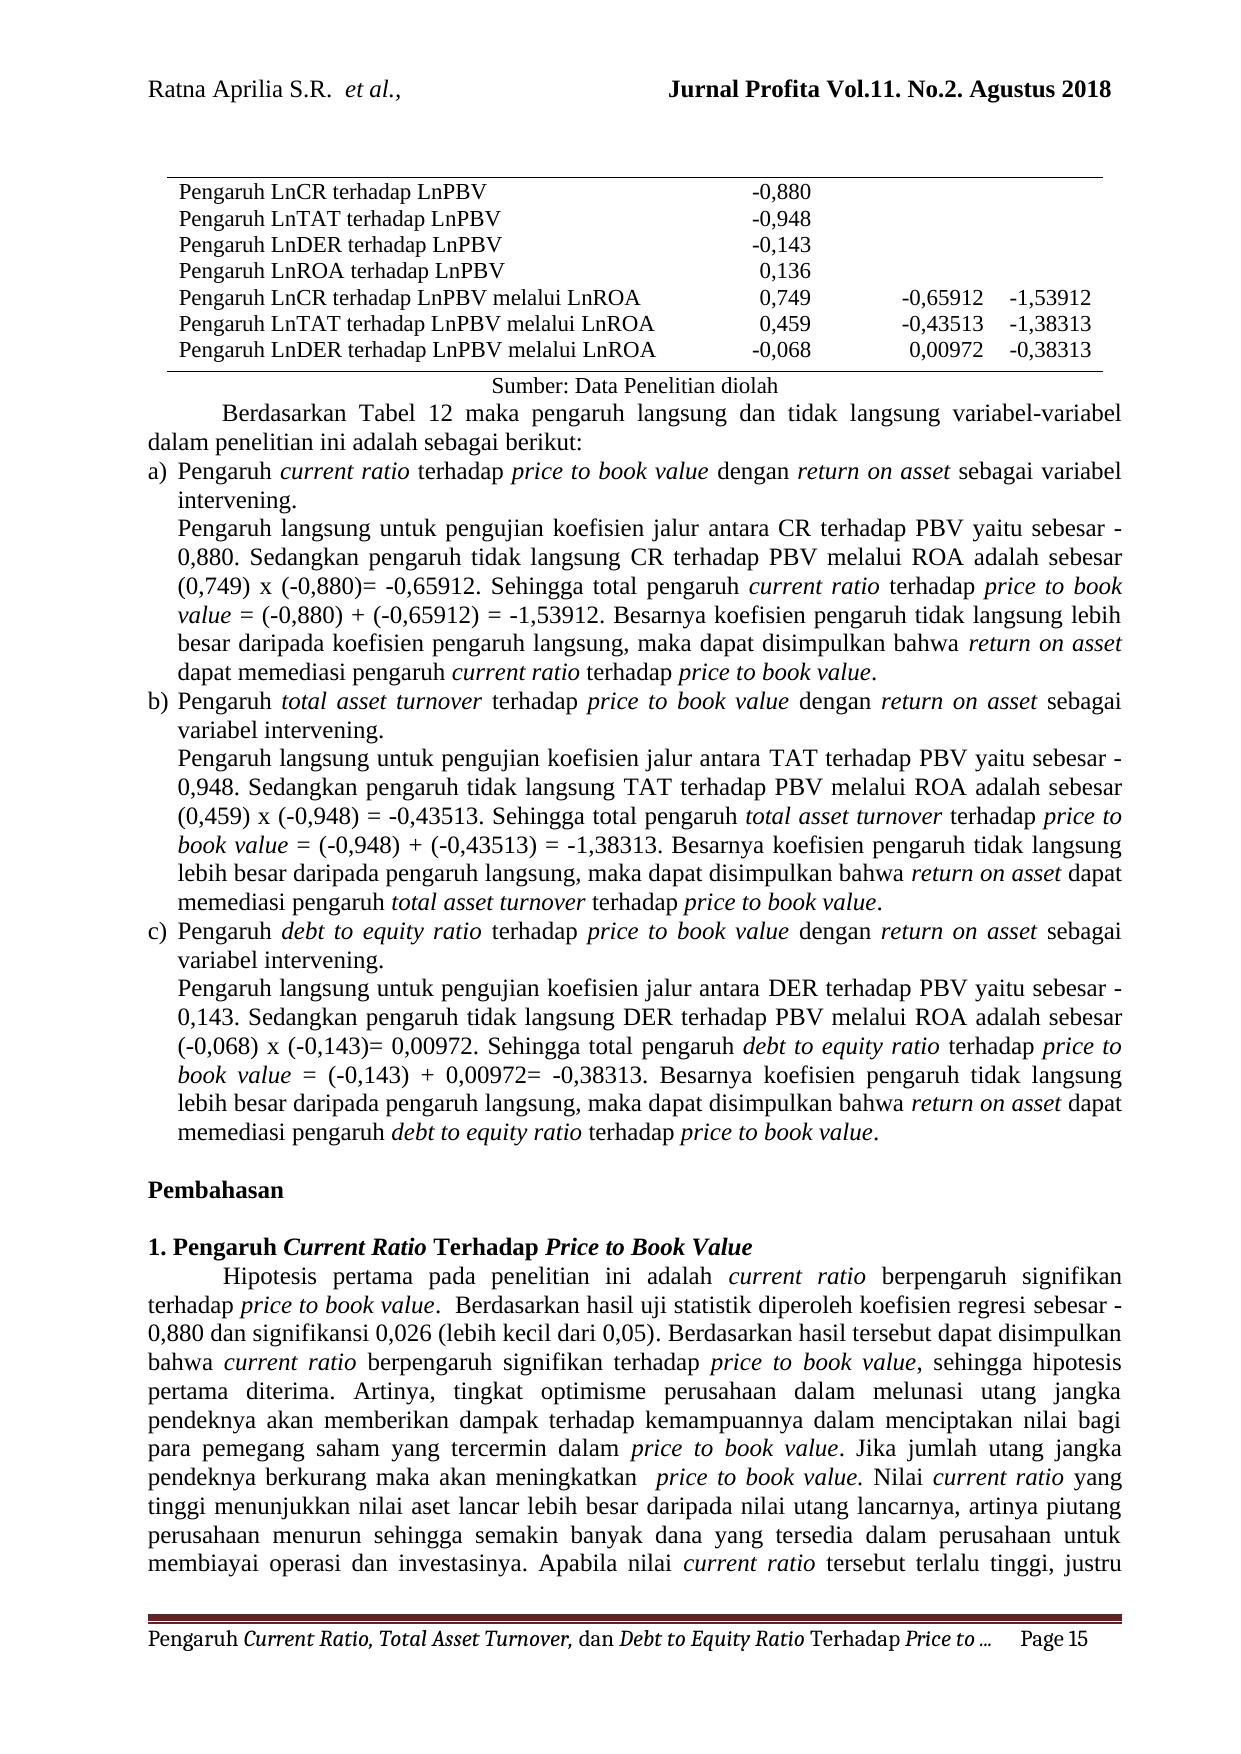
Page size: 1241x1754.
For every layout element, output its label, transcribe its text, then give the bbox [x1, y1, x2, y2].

list 1. Pengaruh Current Ratio Terhadap Price to Book Value [148, 1232, 1122, 1261]
list Pengaruh langsung untuk pengujian koefisien jalur antara CR terhadap PBV yaitu sebesar -0,880. Sedangkan pengaruh tidak langsung CR terhadap PBV melalui ROA adalah sebesar (0,749) x (-0,880)= -0,65912. Sehingga total pengaruh current ratio terhadap price to book value = (-0,880) + (-0,65912) = -1,53912. Besarnya koefisien pengaruh tidak langsung lebih besar daripada koefisien pengaruh langsung, maka dapat disimpulkan bahwa return on asset dapat memediasi pengaruh current ratio terhadap price to book value. [177, 513, 1122, 686]
table_cell Pengaruh LnCR terhadap LnPBV Pengaruh LnTAT terhadap LnPBV Pengaruh LnDER terhadap LnPBV Pengaruh LnROA terhadap LnPBV Pengaruh LnCR terhadap LnPBV melalui LnROA Pengaruh LnTAT terhadap LnPBV melalui LnROA Pengaruh LnDER terhadap LnPBV melalui LnROA [167, 178, 678, 371]
table_cell -0,65912 -0,43513 0,00972 [822, 178, 995, 371]
list Pembahasan [148, 1175, 1122, 1203]
text Sumber: Data Penelitian diolah [148, 372, 1122, 398]
list Pengaruh debt to equity ratio terhadap price to book value dengan return on asset sebagai variabel intervening. [148, 916, 1122, 973]
table_cell -1,53912 -1,38313 -0,38313 [995, 178, 1103, 371]
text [148, 1261, 1122, 1577]
list Pengaruh langsung untuk pengujian koefisien jalur antara TAT terhadap PBV yaitu sebesar -0,948. Sedangkan pengaruh tidak langsung TAT terhadap PBV melalui ROA adalah sebesar (0,459) x (-0,948) = -0,43513. Sehingga total pengaruh total asset turnover terhadap price to book value = (-0,948) + (-0,43513) = -1,38313. Besarnya koefisien pengaruh tidak langsung lebih besar daripada pengaruh langsung, maka dapat disimpulkan bahwa return on asset dapat memediasi pengaruh total asset turnover terhadap price to book value. [177, 743, 1122, 916]
list Pengaruh current ratio terhadap price to book value dengan return on asset sebagai variabel intervening. [148, 456, 1122, 513]
table_cell -0,880 -0,948 -0,143 0,136 0,749 0,459 -0,068 [678, 178, 822, 371]
list Pengaruh total asset turnover terhadap price to book value dengan return on asset sebagai variabel intervening. [148, 686, 1122, 743]
text Berdasarkan Tabel 12 maka pengaruh langsung dan tidak langsung variabel-variabel dalam penelitian ini adalah sebagai berikut: [148, 398, 1122, 456]
list Pengaruh langsung untuk pengujian koefisien jalur antara DER terhadap PBV yaitu sebesar -0,143. Sedangkan pengaruh tidak langsung DER terhadap PBV melalui ROA adalah sebesar (-0,068) x (-0,143)= 0,00972. Sehingga total pengaruh debt to equity ratio terhadap price to book value = (-0,143) + 0,00972= -0,38313. Besarnya koefisien pengaruh tidak langsung lebih besar daripada pengaruh langsung, maka dapat disimpulkan bahwa return on asset dapat memediasi pengaruh debt to equity ratio terhadap price to book value. [177, 973, 1122, 1146]
